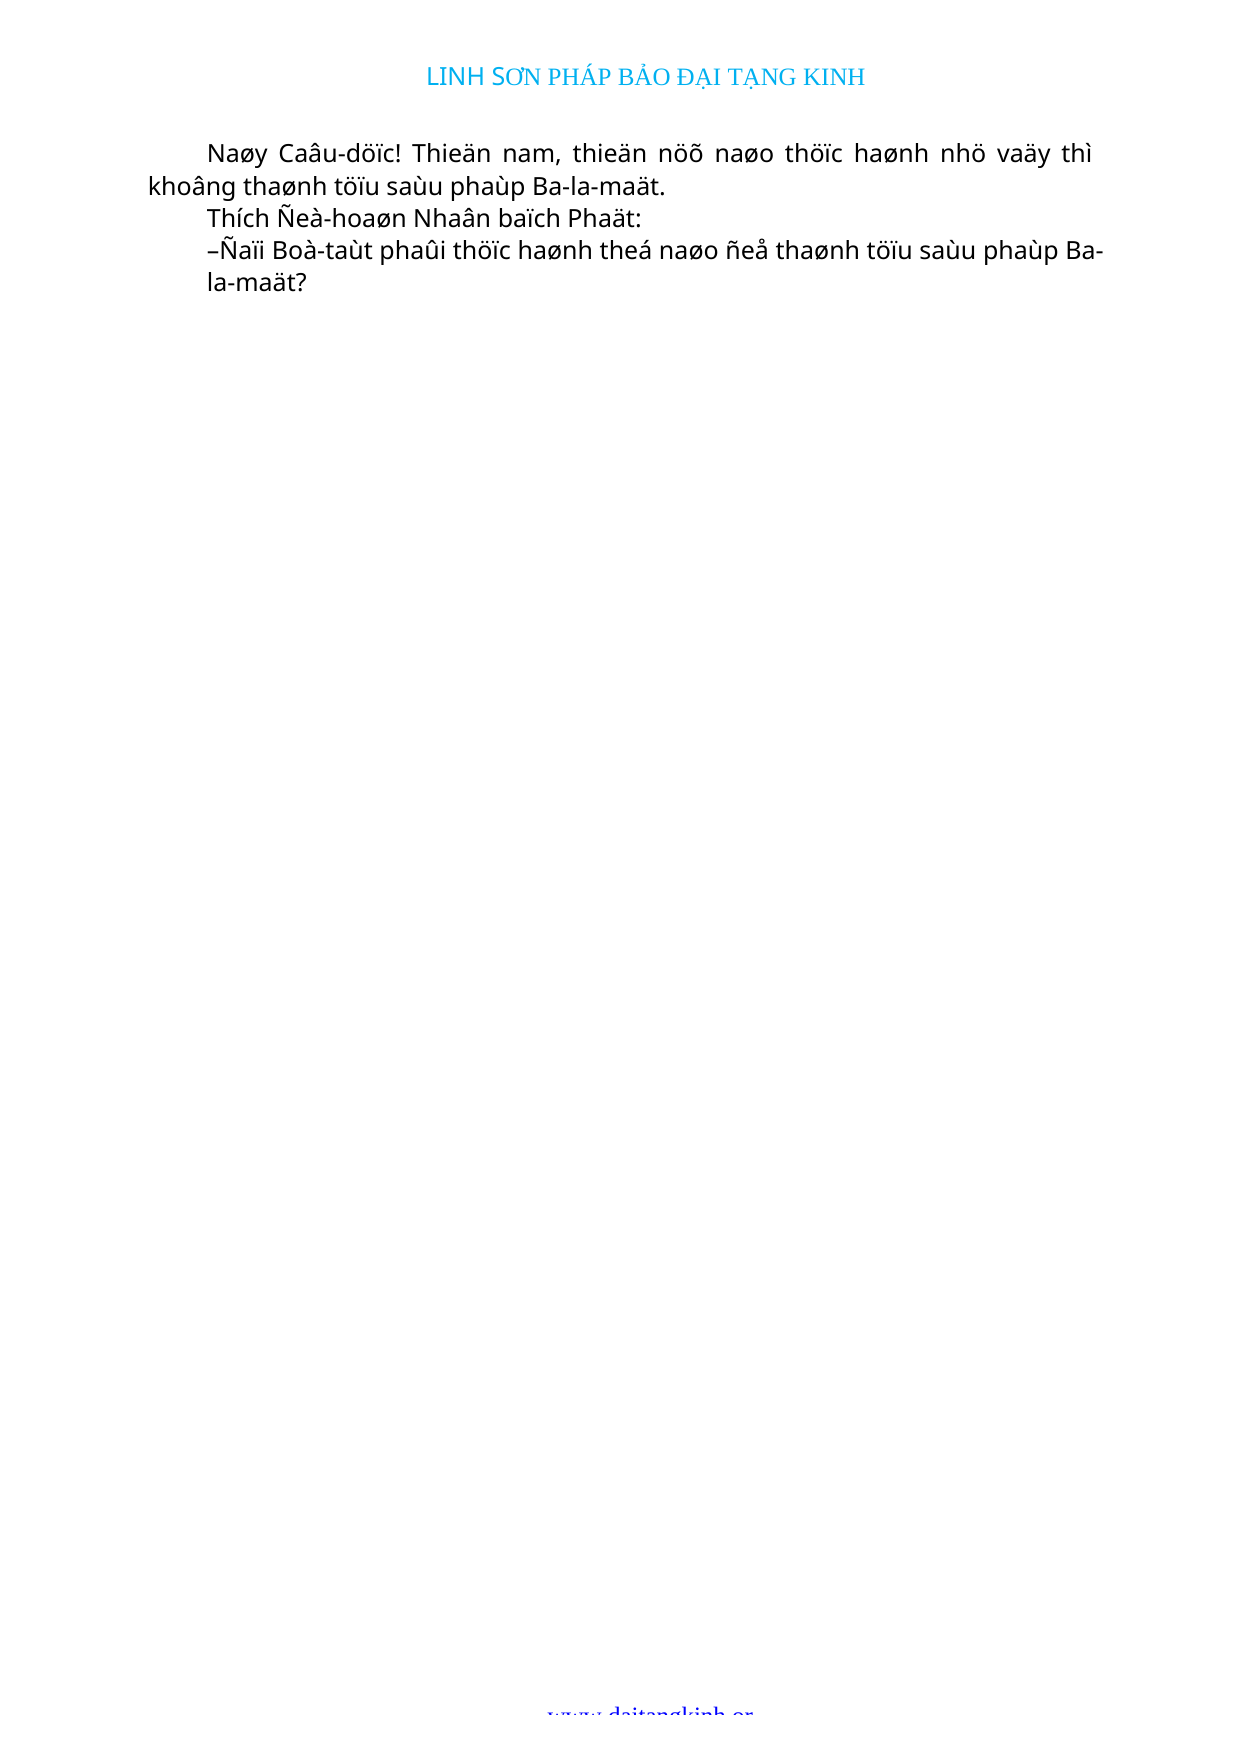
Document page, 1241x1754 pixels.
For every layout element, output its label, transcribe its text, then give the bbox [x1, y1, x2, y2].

text Thích Ñeà-hoaøn Nhaân baïch Phaät: [207, 202, 1105, 234]
text –Ñaïi Boà-taùt phaûi thöïc haønh theá naøo ñeå thaønh töïu saùu phaùp Ba-la-maät? [207, 234, 1105, 298]
text Naøy Caâu-döïc! Thieän nam, thieän nöõ naøo thöïc haønh nhö vaäy thì khoâng thaønh töïu saùu phaùp Ba-la-maät. [148, 135, 1093, 202]
